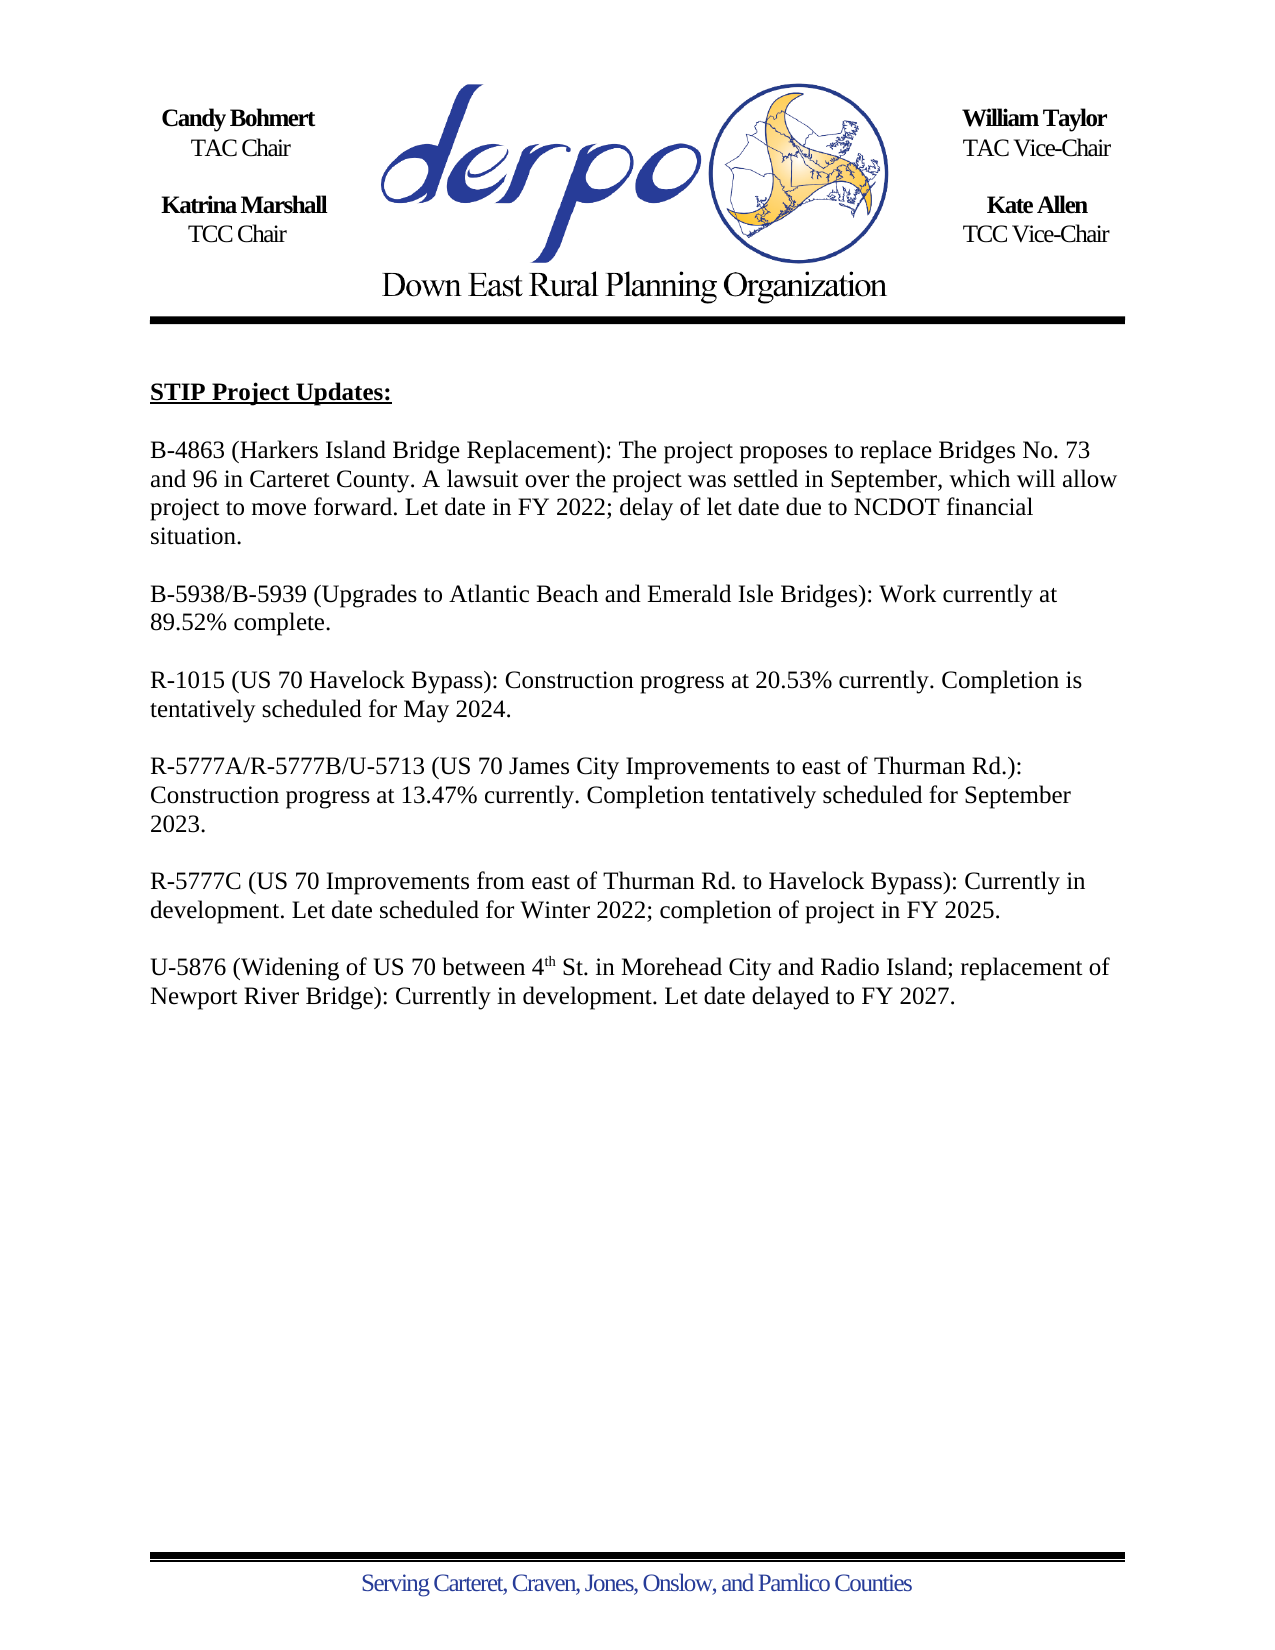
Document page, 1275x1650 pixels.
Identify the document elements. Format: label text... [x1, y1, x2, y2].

text R-1015 (US 70 Havelock Bypass): Construction progress at 20.53% currently. Completion is tentatively scheduled for May 2024. [150, 665, 1125, 722]
picture [379, 82, 890, 104]
table_cell TAC Vice-Chair Kate Allen TCC Vice-Chair [639, 133, 1128, 248]
text R-5777C (US 70 Improvements from east of Thurman Rd. to Havelock Bypass): Currently in development. Let date scheduled for Winter 2022; completion of project in FY 2025. [150, 866, 1125, 924]
text B-4863 (Harkers Island Bridge Replacement): The project proposes to replace Bridges No. 73 and 96 in Carteret County. A lawsuit over the project was settled in September, which will allow project to move forward. Let date in FY 2022; delay of let date due to NCDOT financial situation. [150, 435, 1125, 550]
text R-5777A/R-5777B/U-5713 (US 70 James City Improvements to east of Thurman Rd.): Construction progress at 13.47% currently. Completion tentatively scheduled for September 2023. [150, 751, 1125, 837]
picture [379, 248, 890, 304]
text B-5938/B-5939 (Upgrades to Atlantic Beach and Emerald Isle Bridges): Work currently at 89.52% complete. [150, 579, 1125, 636]
text STIP Project Updates: [150, 377, 1125, 406]
table_header William Taylor [639, 104, 1128, 133]
table_cell TAC Chair Katrina Marshall TCC Chair [150, 133, 639, 248]
table_header Candy Bohmert [150, 104, 639, 133]
text U-5876 (Widening of US 70 between 4th St. in Morehead City and Radio Island; replacement of Newport River Bridge): Currently in development. Let date delayed to FY 2027. [150, 952, 1125, 1010]
